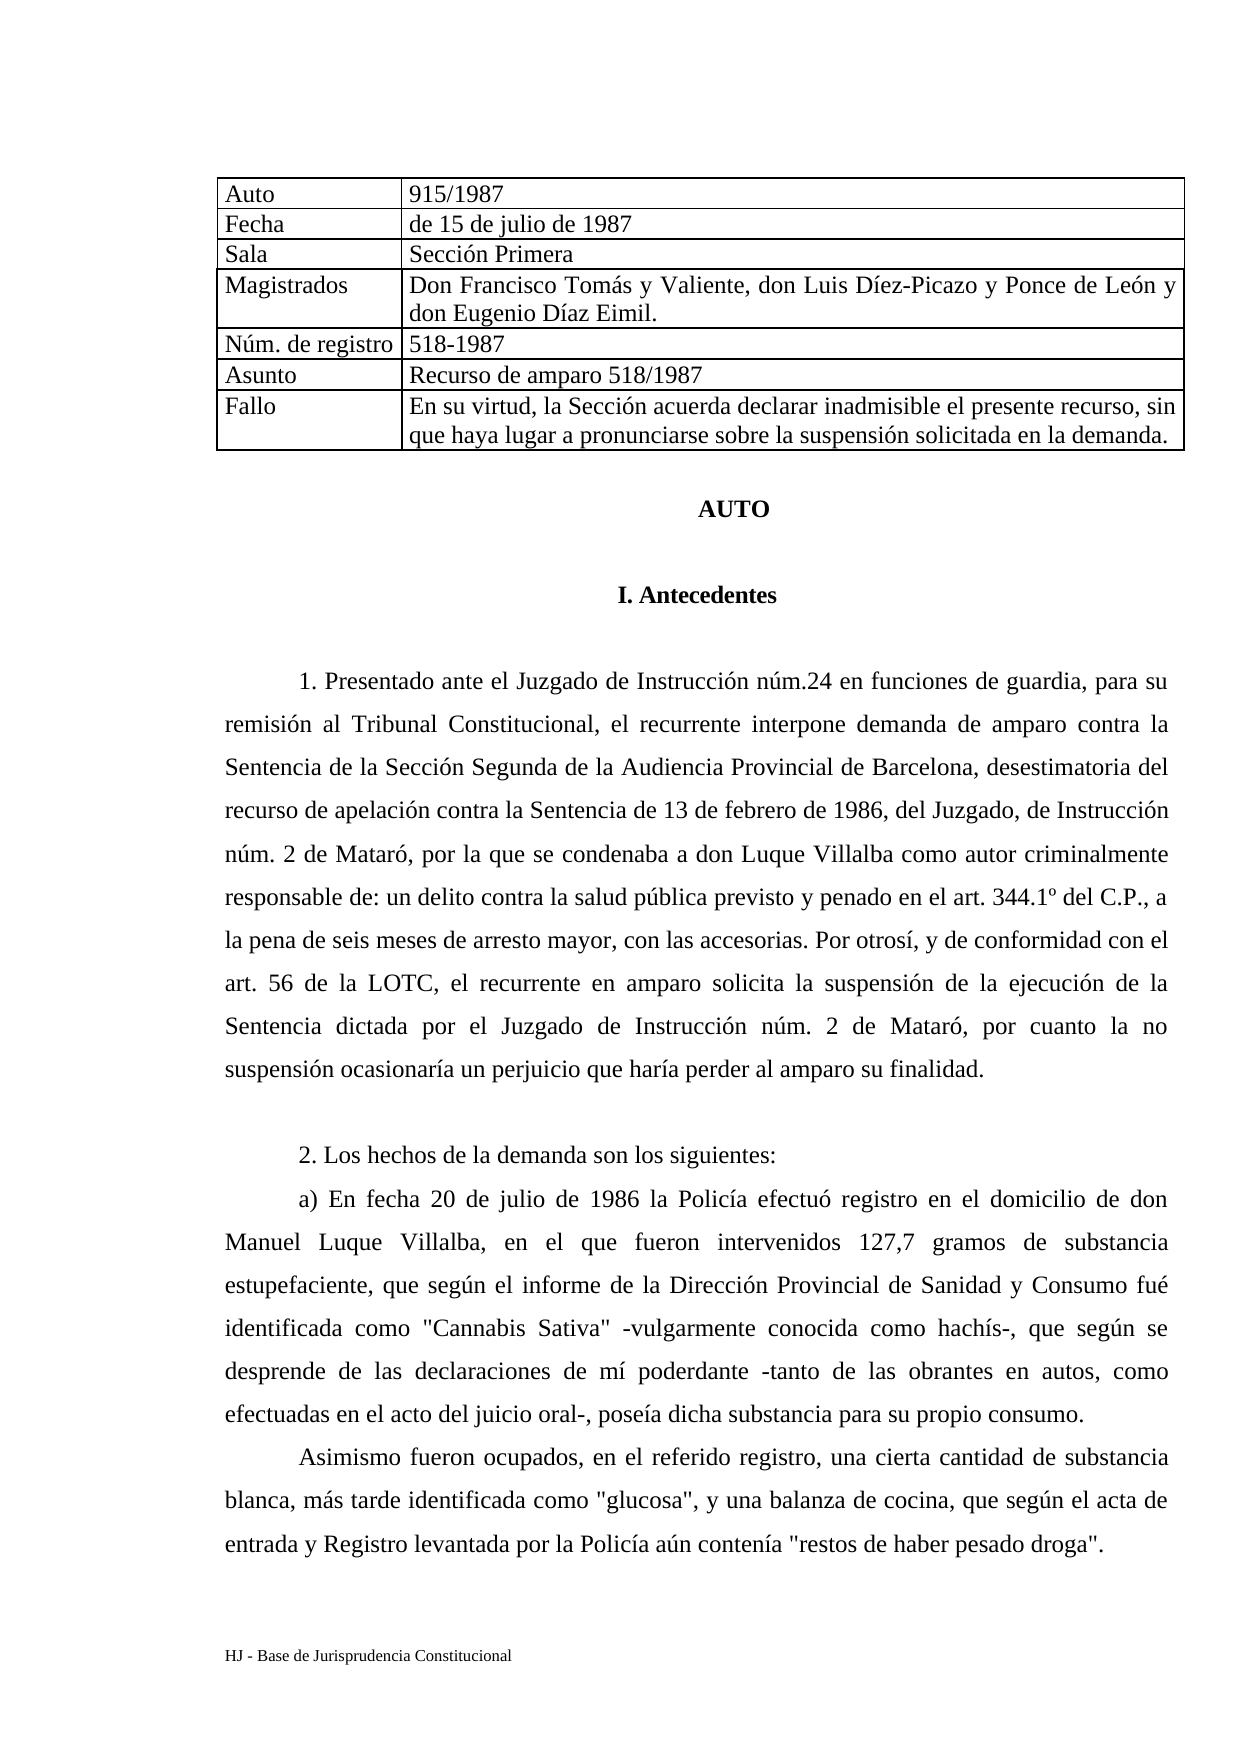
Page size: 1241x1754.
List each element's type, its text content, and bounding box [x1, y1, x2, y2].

table_cell 518-1987 [403, 329, 1183, 358]
text 1. Presentado ante el Juzgado de Instrucción núm.24 en funciones de guardia, para su remisión al Tribunal Constitucional, el recurrente interpone demanda de amparo contra la Sentencia de la Sección Segunda de la Audiencia Provincial de Barcelona, desestimatoria del recurso de apelación contra la Sentencia de 13 de febrero de 1986, del Juzgado, de Instrucción núm. 2 de Mataró, por la que se condenaba a don Luque Villalba como autor criminalmente responsable de: un delito contra la salud pública previsto y penado en el art. 344.1º del C.P., a la pena de seis meses de arresto mayor, con las accesorias. Por otrosí, y de conformidad con el art. 56 de la LOTC, el recurrente en amparo solicita la suspensión de la ejecución de la Sentencia dictada por el Juzgado de Instrucción núm. 2 de Mataró, por cuanto la no suspensión ocasionaría un perjuicio que haría perder al amparo su finalidad. [224, 666, 1169, 1083]
text Asimismo fueron ocupados, en el referido registro, una cierta cantidad de substancia blanca, más tarde identificada como "glucosa", y una balanza de cocina, que según el acta de entrada y Registro levantada por la Policía aún contenía "restos de haber pesado droga". [224, 1442, 1169, 1557]
text AUTO [224, 494, 1169, 522]
table_cell Magistrados [218, 270, 401, 327]
table_cell Recurso de amparo 518/1987 [403, 360, 1183, 389]
table_cell Núm. de registro [218, 329, 401, 358]
table_header 915/1987 [402, 179, 1184, 207]
text 2. Los hechos de la demanda son los siguientes: [224, 1141, 1169, 1169]
table_cell Asunto [218, 360, 401, 389]
text I. Antecedentes [224, 580, 1169, 609]
table_cell En su virtud, la Sección acuerda declarar inadmisible el presente recurso, sin que haya lugar a pronunciarse sobre la suspensión solicitada en la demanda. [403, 391, 1183, 448]
table_header Auto [218, 179, 401, 207]
table_cell de 15 de julio de 1987 [402, 209, 1184, 238]
table_cell Don Francisco Tomás y Valiente, don Luis Díez-Picazo y Ponce de León y don Eugenio Díaz Eimil. [403, 270, 1183, 327]
table_cell Fecha [218, 209, 401, 238]
table_cell Sección Primera [402, 240, 1184, 268]
text a) En fecha 20 de julio de 1986 la Policía efectuó registro en el domicilio de don Manuel Luque Villalba, en el que fueron intervenidos 127,7 gramos de substancia estupefaciente, que según el informe de la Dirección Provincial de Sanidad y Consumo fué identificada como "Cannabis Sativa" -vulgarmente conocida como hachís-, que según se desprende de las declaraciones de mí poderdante -tanto de las obrantes en autos, como efectuadas en el acto del juicio oral-, poseía dicha substancia para su propio consumo. [224, 1184, 1169, 1428]
table_cell Sala [218, 240, 401, 268]
table_cell Fallo [218, 391, 401, 448]
